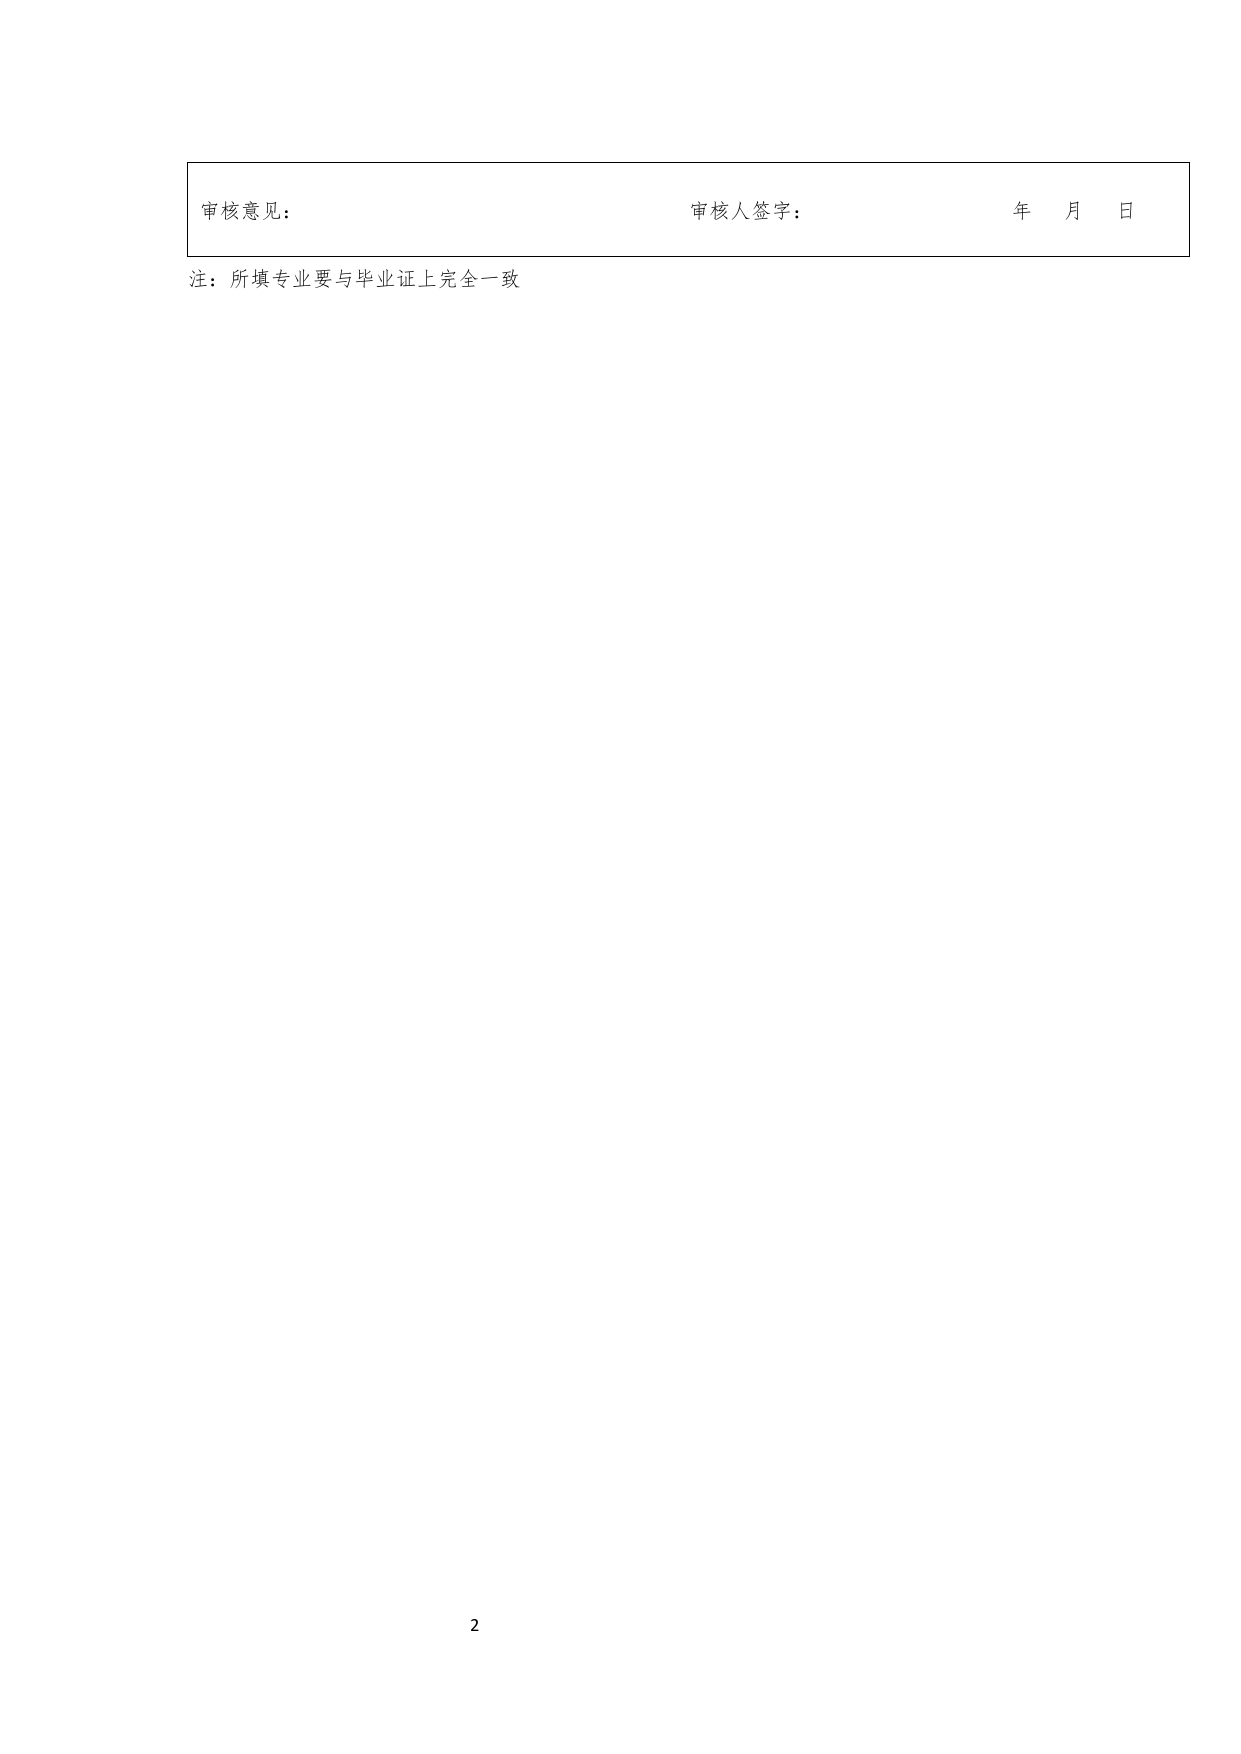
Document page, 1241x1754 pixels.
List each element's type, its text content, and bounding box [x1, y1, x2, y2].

table_cell 审核意见： 审核人签字： 年 月 日 [188, 163, 1189, 256]
text 注：所填专业要与毕业证上完全一致 [187, 257, 1053, 289]
